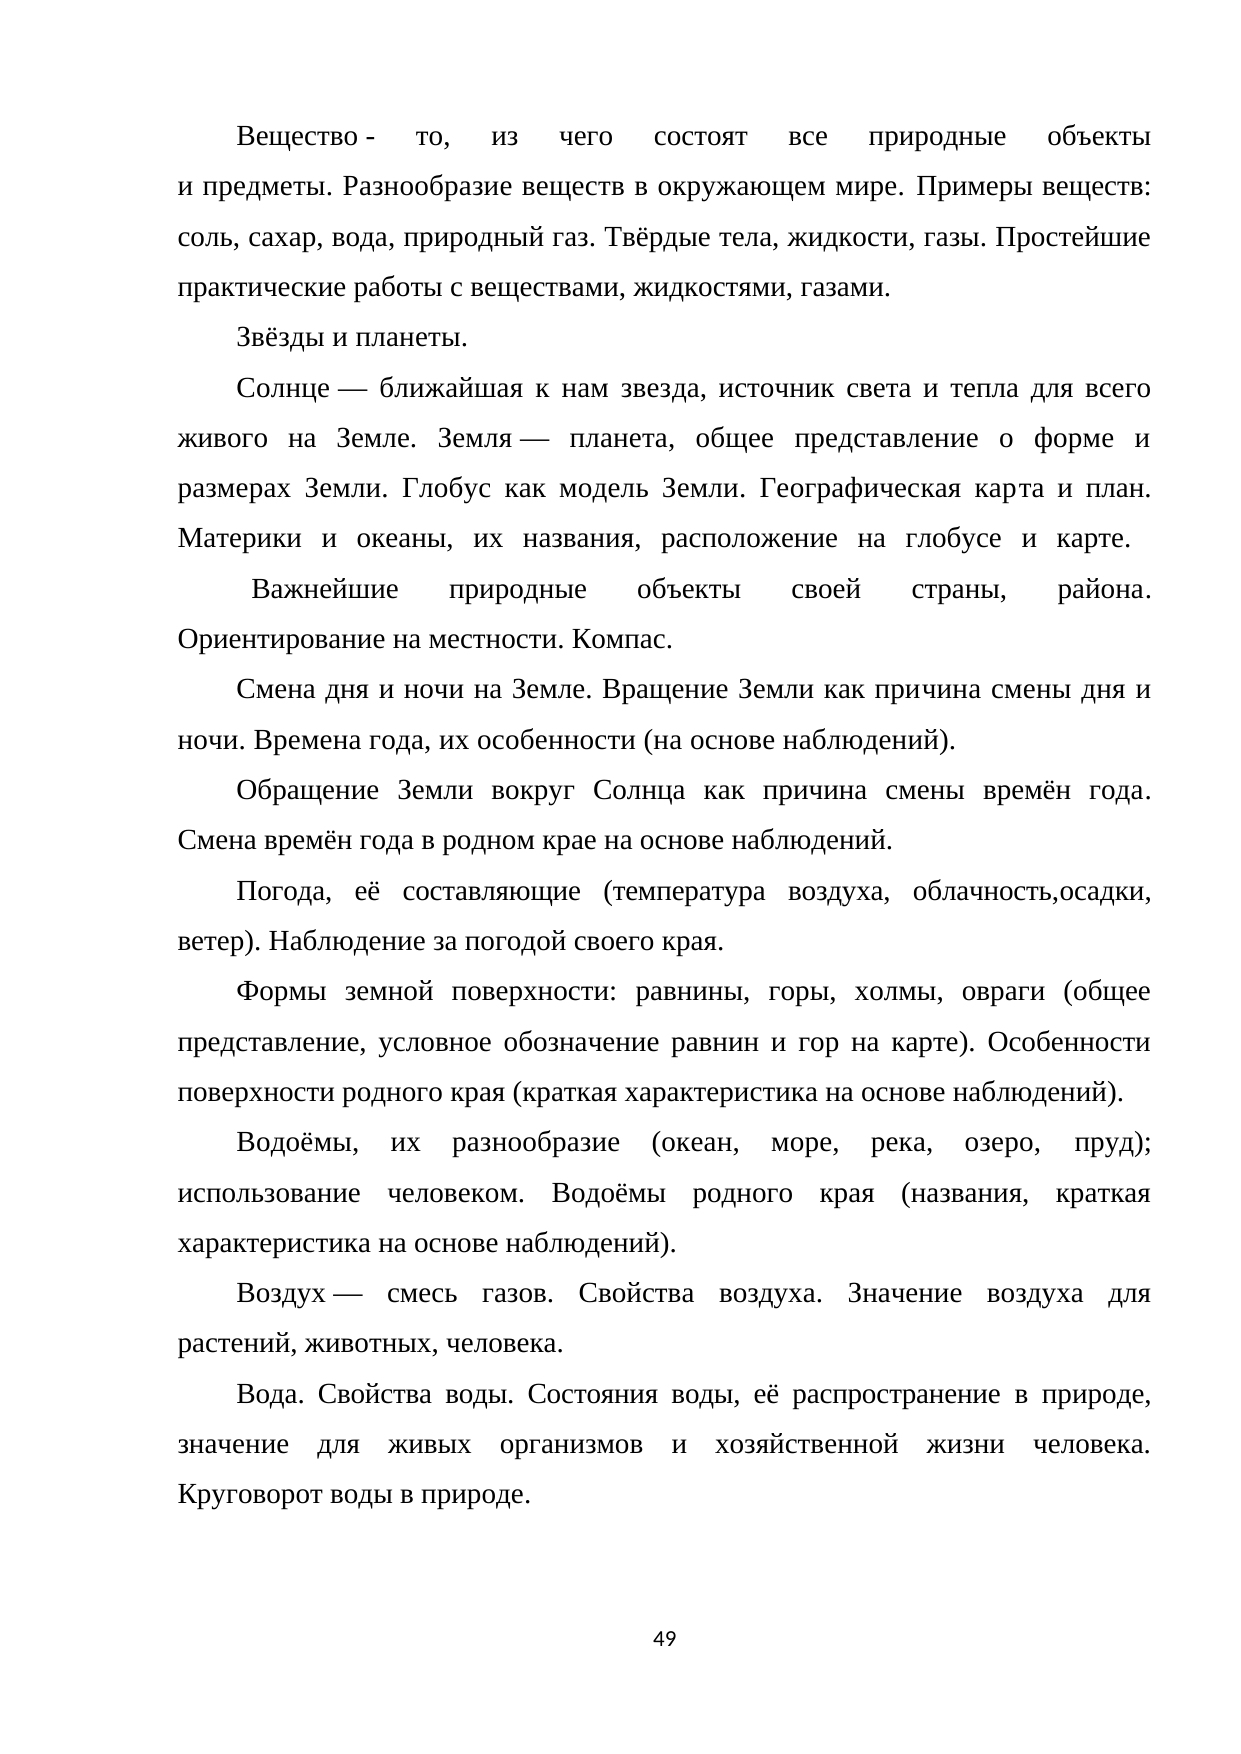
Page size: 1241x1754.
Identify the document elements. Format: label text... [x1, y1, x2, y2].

text Вода. Свойства воды. Состояния воды, её распространение в природе, значение для живых организмов и хозяйственной жизни человека. Круговорот воды в природе. [177, 1376, 1152, 1510]
text Смена дня и ночи на Земле. Вращение Земли как причина смены дня и ночи. Времена года, их особенности (на основе наблюдений). [177, 672, 1152, 755]
text Обращение Земли вокруг Солнца как причина смены времён года. Смена времён года в родном крае на основе наблюдений. [177, 772, 1152, 856]
text Вещество - то, из чего состоят все природные объекты и предметы. Разнообразие веществ в окружающем мире. Примеры веществ: соль, сахар, вода, природный газ. Твёрдые тела, жидкости, газы. Простейшие практические работы с веществами, жидкостями, газами. [177, 118, 1152, 303]
text Погода, её составляющие (температура воздуха, облачность,осадки, ветер). Наблюдение за погодой своего края. [177, 873, 1152, 957]
text Звёзды и планеты. [177, 319, 1152, 353]
text Воздух — смесь газов. Свойства воздуха. Значение воздуха для растений, животных, человека. [177, 1275, 1152, 1359]
text Водоёмы, их разнообразие (океан, море, река, озеро, пруд); использование человеком. Водоёмы родного края (названия, краткая характеристика на основе наблюдений). [177, 1124, 1152, 1258]
text Солнце — ближайшая к нам звезда, источник света и тепла для всего живого на Земле. Земля — планета, общее представление о форме и размерах Земли. Глобус как модель Земли. Географическая карта и план. Материки и океаны, их названия, расположение на глобусе и карте. Важнейшие природные объекты своей страны, района. Ориентирование на местности. Компас. [177, 370, 1152, 655]
text Формы земной поверхности: равнины, горы, холмы, овраги (общее представление, условное обозначение равнин и гор на карте). Особенности поверхности родного края (краткая характеристика на основе наблюдений). [177, 973, 1152, 1108]
